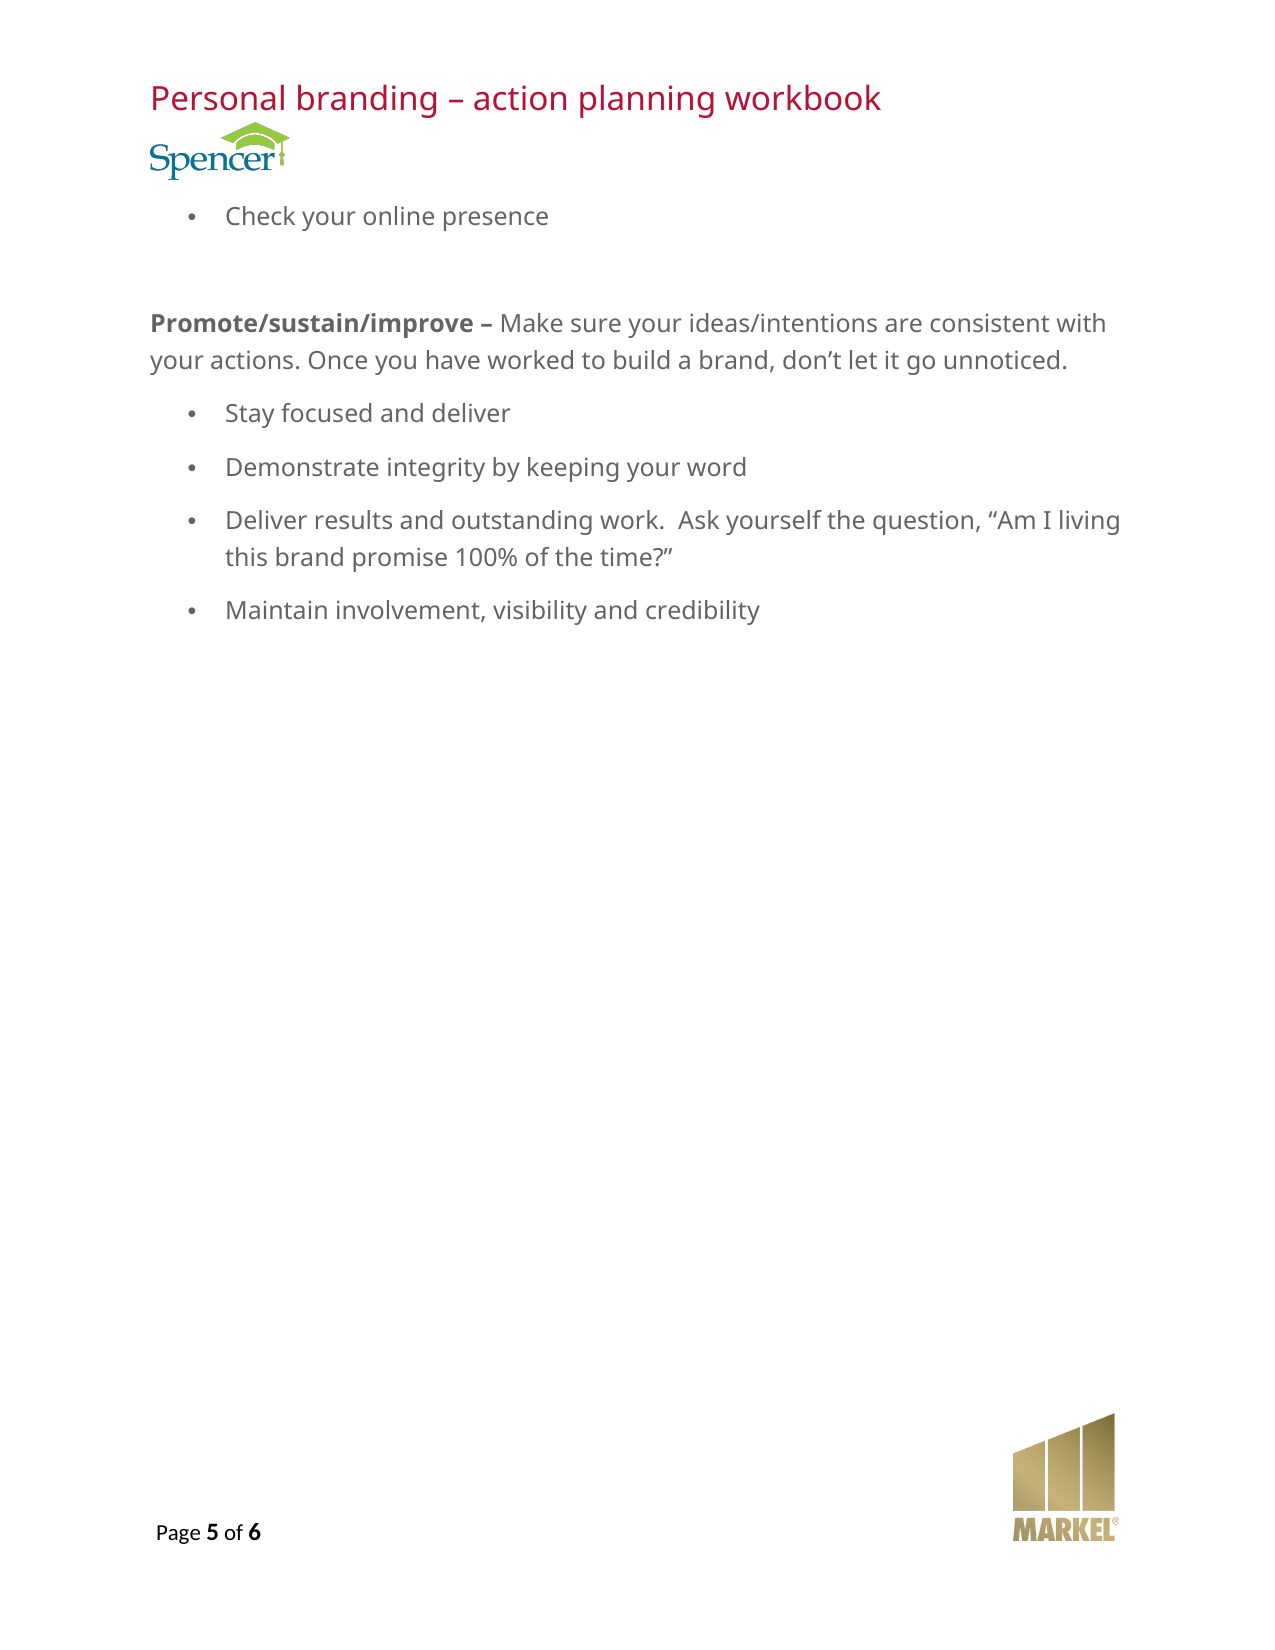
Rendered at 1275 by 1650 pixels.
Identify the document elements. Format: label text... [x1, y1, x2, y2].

picture [150, 156, 166, 168]
list Check your online presence [187, 199, 1125, 233]
list Stay focused and deliver [187, 396, 1125, 430]
list Deliver results and outstanding work. Ask yourself the question, “Am I living this brand promise 100% of the time?” [187, 503, 1125, 573]
list Maintain involvement, visibility and credibility [187, 593, 1125, 627]
picture [150, 122, 290, 180]
list Demonstrate integrity by keeping your word [187, 449, 1125, 483]
text Promote/sustain/improve – Make sure your ideas/intentions are consistent with your actions. Once you have worked to build a brand, don’t let it go unnoticed. [150, 306, 1125, 376]
